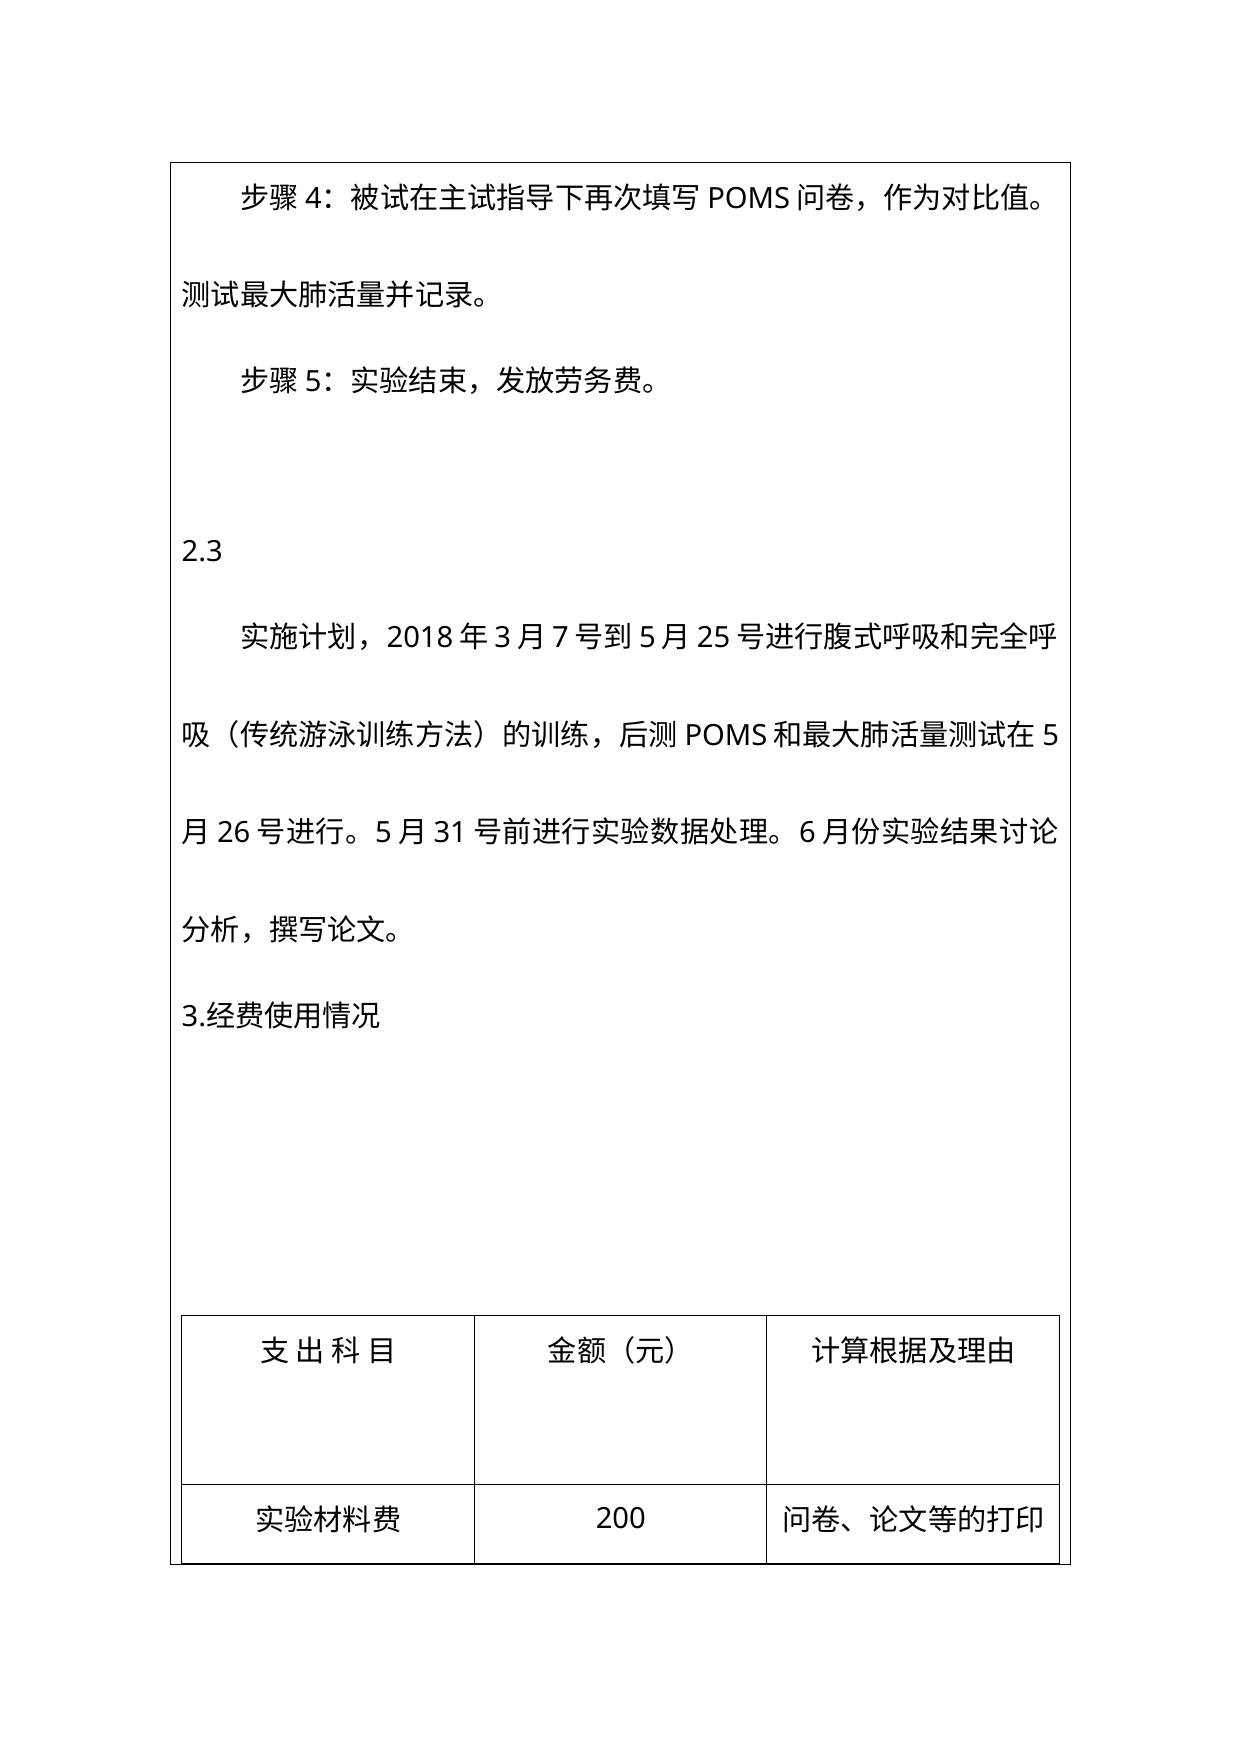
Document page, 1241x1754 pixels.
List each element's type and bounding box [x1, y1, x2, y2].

table_cell [171, 163, 1070, 1563]
